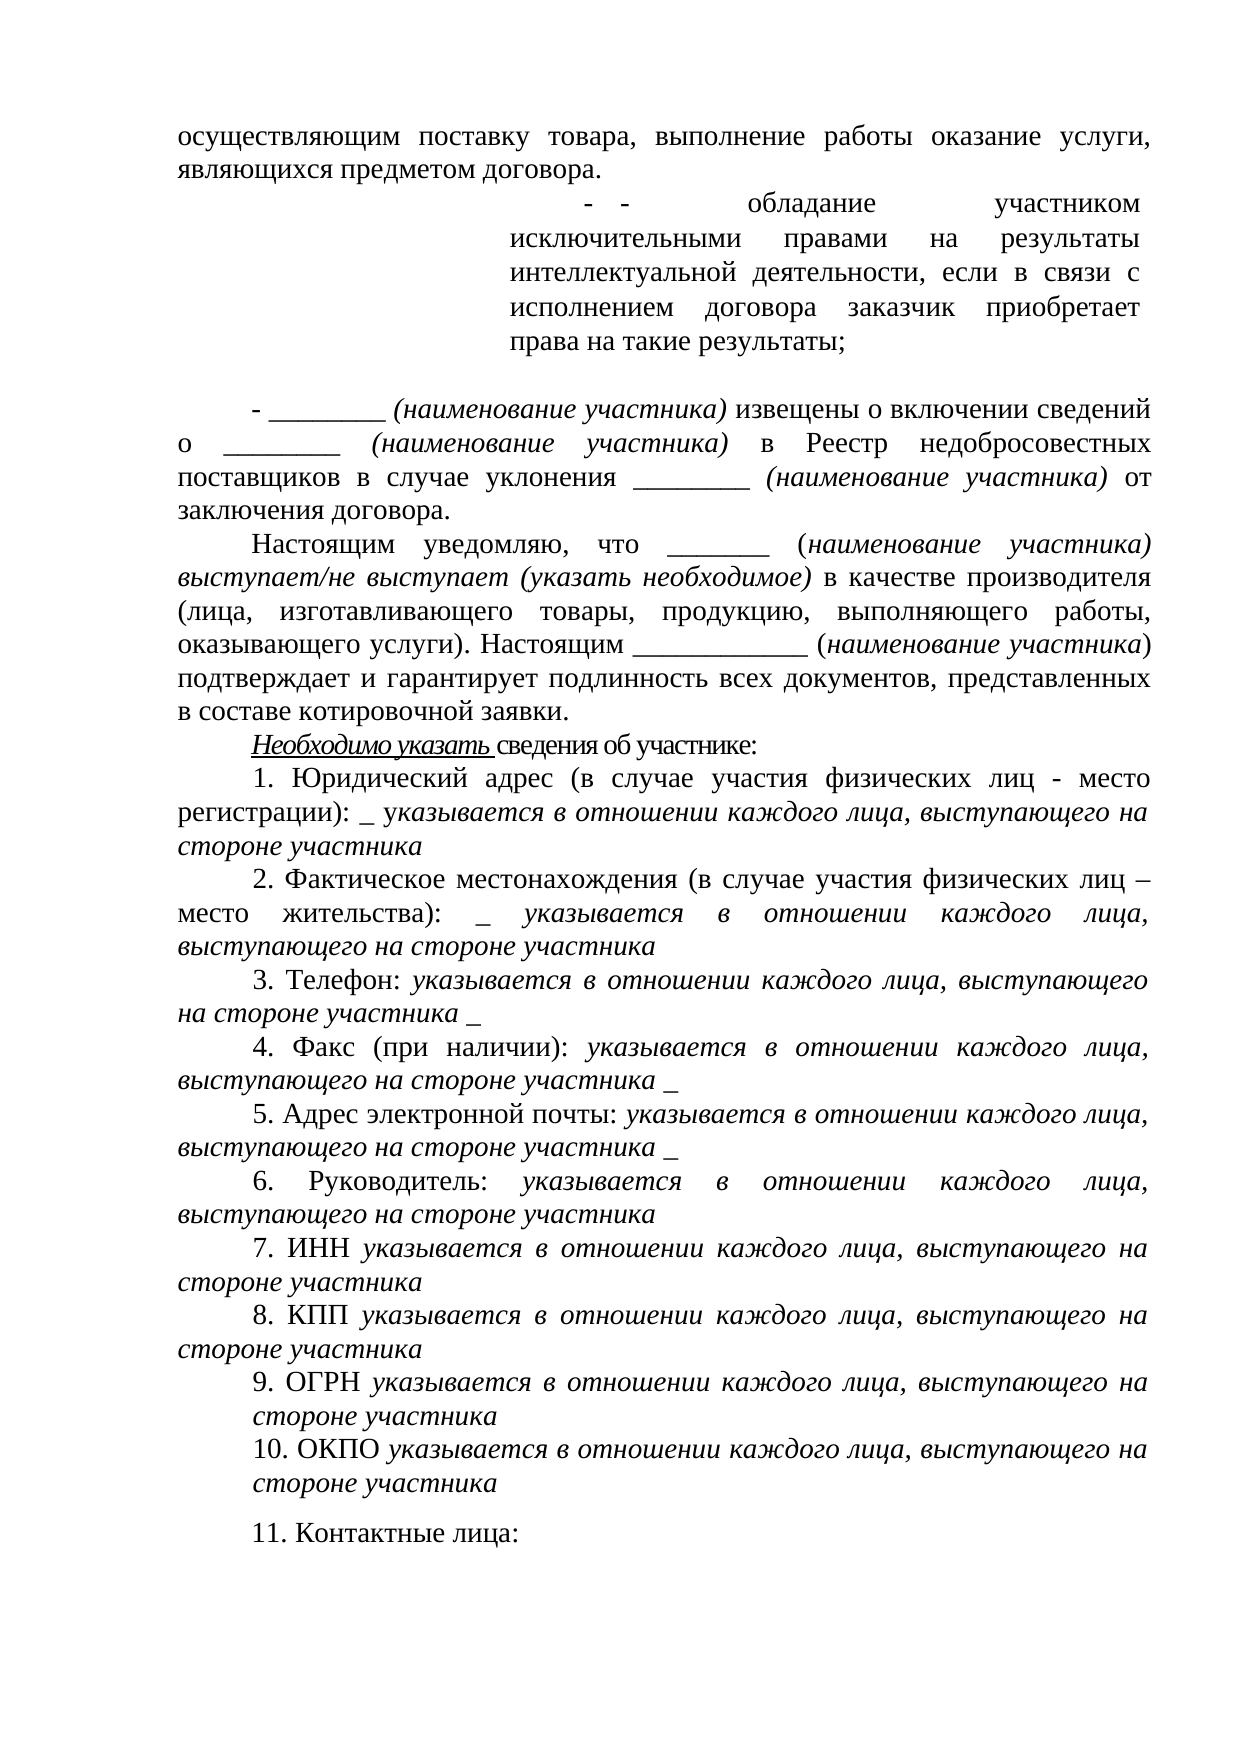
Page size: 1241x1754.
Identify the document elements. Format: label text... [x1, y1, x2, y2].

text 3. Телефон: указывается в отношении каждого лица, выступающего на стороне участника _ [177, 962, 1152, 1029]
list - обладание участником исключительными правами на результаты интеллектуальной деятельности, если в связи с исполнением договора заказчик приобретает права на такие результаты; [509, 185, 1140, 357]
text - ________ (наименование участника) извещены о включении сведений о ________ (наименование участника) в Реестр недобросовестных поставщиков в случае уклонения ________ (наименование участника) от заключения договора. [177, 392, 1152, 526]
text Необходимо указать сведения об участнике: [177, 727, 1152, 761]
text 4. Факс (при наличии): указывается в отношении каждого лица, выступающего на стороне участника _ [177, 1029, 1152, 1096]
text 10. ОКПО указывается в отношении каждого лица, выступающего на стороне участника [252, 1431, 1152, 1498]
text 7. ИНН указывается в отношении каждого лица, выступающего на стороне участника [177, 1230, 1152, 1297]
text 11. Контактные лица: [251, 1515, 1142, 1549]
text 2. Фактическое местонахождения (в случае участия физических лиц – место жительства): _ указывается в отношении каждого лица, выступающего на стороне участника [177, 861, 1152, 962]
text 1. Юридический адрес (в случае участия физических лиц - место регистрации): _ указывается в отношении каждого лица, выступающего на стороне участника [177, 761, 1152, 861]
text 8. КПП указывается в отношении каждого лица, выступающего на стороне участника [177, 1297, 1152, 1364]
text 5. Адрес электронной почты: указывается в отношении каждого лица, выступающего на стороне участника _ [177, 1096, 1152, 1163]
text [177, 118, 1152, 185]
text 6. Руководитель: указывается в отношении каждого лица, выступающего на стороне участника [177, 1163, 1152, 1230]
text Настоящим уведомляю, что _______ (наименование участника) выступает/не выступает (указать необходимое) в качестве производителя (лица, изготавливающего товары, продукцию, выполняющего работы, оказывающего услуги). Настоящим ____________ (наименование участника) подтверждает и гарантирует подлинность всех документов, представленных в составе котировочной заявки. [177, 526, 1152, 727]
text 9. ОГРН указывается в отношении каждого лица, выступающего на стороне участника [252, 1364, 1152, 1431]
